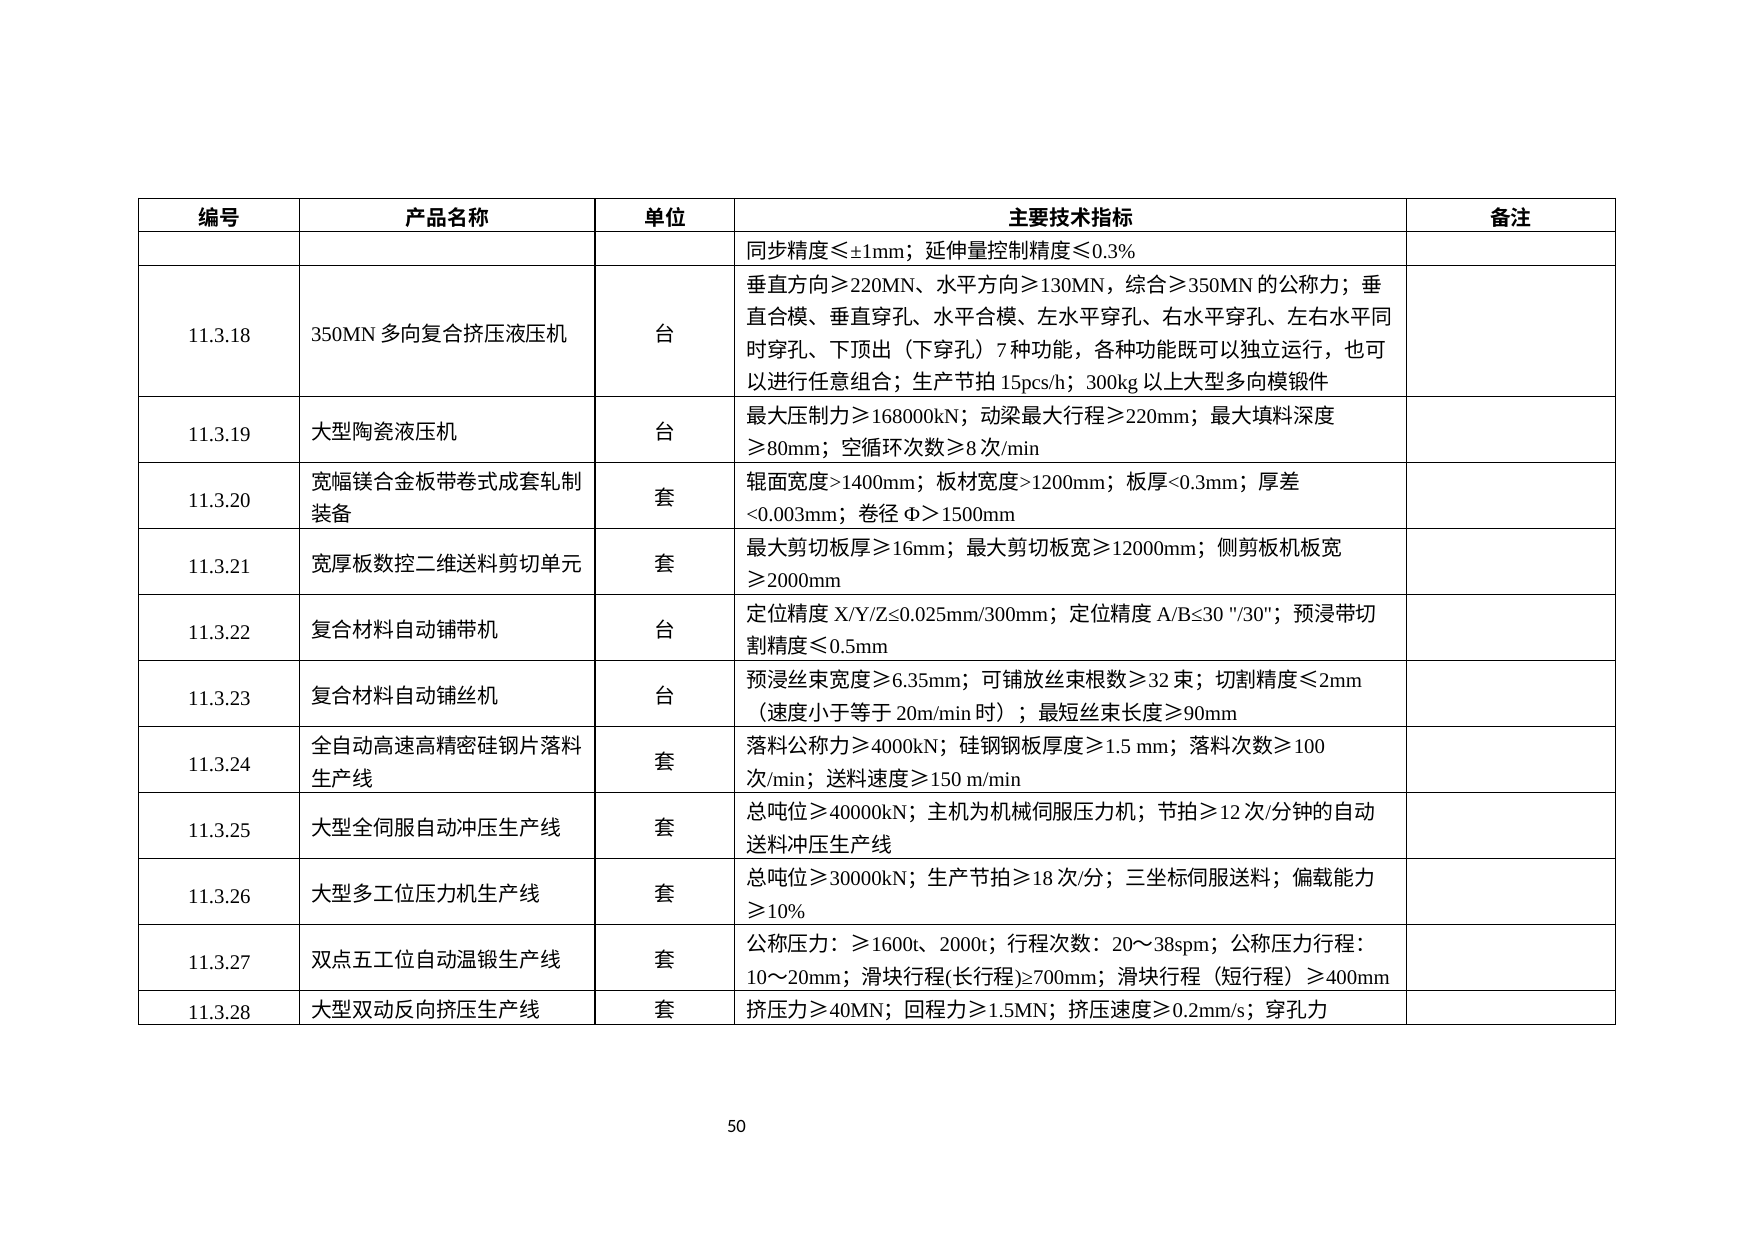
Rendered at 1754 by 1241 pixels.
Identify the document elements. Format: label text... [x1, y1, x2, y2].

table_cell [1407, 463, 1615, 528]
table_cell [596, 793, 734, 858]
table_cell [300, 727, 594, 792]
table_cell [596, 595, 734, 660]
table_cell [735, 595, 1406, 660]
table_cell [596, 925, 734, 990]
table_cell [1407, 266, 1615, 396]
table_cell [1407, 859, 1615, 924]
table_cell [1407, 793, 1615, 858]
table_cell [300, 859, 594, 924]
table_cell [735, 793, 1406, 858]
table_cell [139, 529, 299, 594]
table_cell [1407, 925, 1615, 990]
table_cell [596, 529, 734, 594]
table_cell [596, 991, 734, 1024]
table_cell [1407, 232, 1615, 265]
table_header 备注 [1407, 199, 1615, 231]
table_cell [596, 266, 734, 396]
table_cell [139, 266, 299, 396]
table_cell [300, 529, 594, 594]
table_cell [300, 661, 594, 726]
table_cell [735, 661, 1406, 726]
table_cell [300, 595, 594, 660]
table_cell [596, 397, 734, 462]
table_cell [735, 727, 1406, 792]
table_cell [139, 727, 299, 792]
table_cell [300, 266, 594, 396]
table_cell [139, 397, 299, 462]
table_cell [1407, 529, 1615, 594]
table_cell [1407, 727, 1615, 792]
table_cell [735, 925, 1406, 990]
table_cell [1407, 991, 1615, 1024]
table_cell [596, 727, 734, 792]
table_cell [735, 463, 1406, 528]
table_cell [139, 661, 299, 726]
table_header 产品名称 [300, 199, 594, 231]
table_header 编号 [139, 199, 299, 231]
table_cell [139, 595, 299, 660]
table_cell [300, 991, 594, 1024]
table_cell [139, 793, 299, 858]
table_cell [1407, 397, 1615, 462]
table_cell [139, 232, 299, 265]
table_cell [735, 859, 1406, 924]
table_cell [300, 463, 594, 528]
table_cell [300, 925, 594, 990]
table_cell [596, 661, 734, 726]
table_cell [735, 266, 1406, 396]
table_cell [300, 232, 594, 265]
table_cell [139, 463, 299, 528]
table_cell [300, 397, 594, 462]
table_header 单位 [596, 199, 734, 231]
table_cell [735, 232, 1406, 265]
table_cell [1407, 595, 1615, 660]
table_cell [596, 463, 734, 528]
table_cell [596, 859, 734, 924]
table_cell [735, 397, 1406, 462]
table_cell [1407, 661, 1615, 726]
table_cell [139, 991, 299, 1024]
table_header 主要技术指标 [735, 199, 1406, 231]
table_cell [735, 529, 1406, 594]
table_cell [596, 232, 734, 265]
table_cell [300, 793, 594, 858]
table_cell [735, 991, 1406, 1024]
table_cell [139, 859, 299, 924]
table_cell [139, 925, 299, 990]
